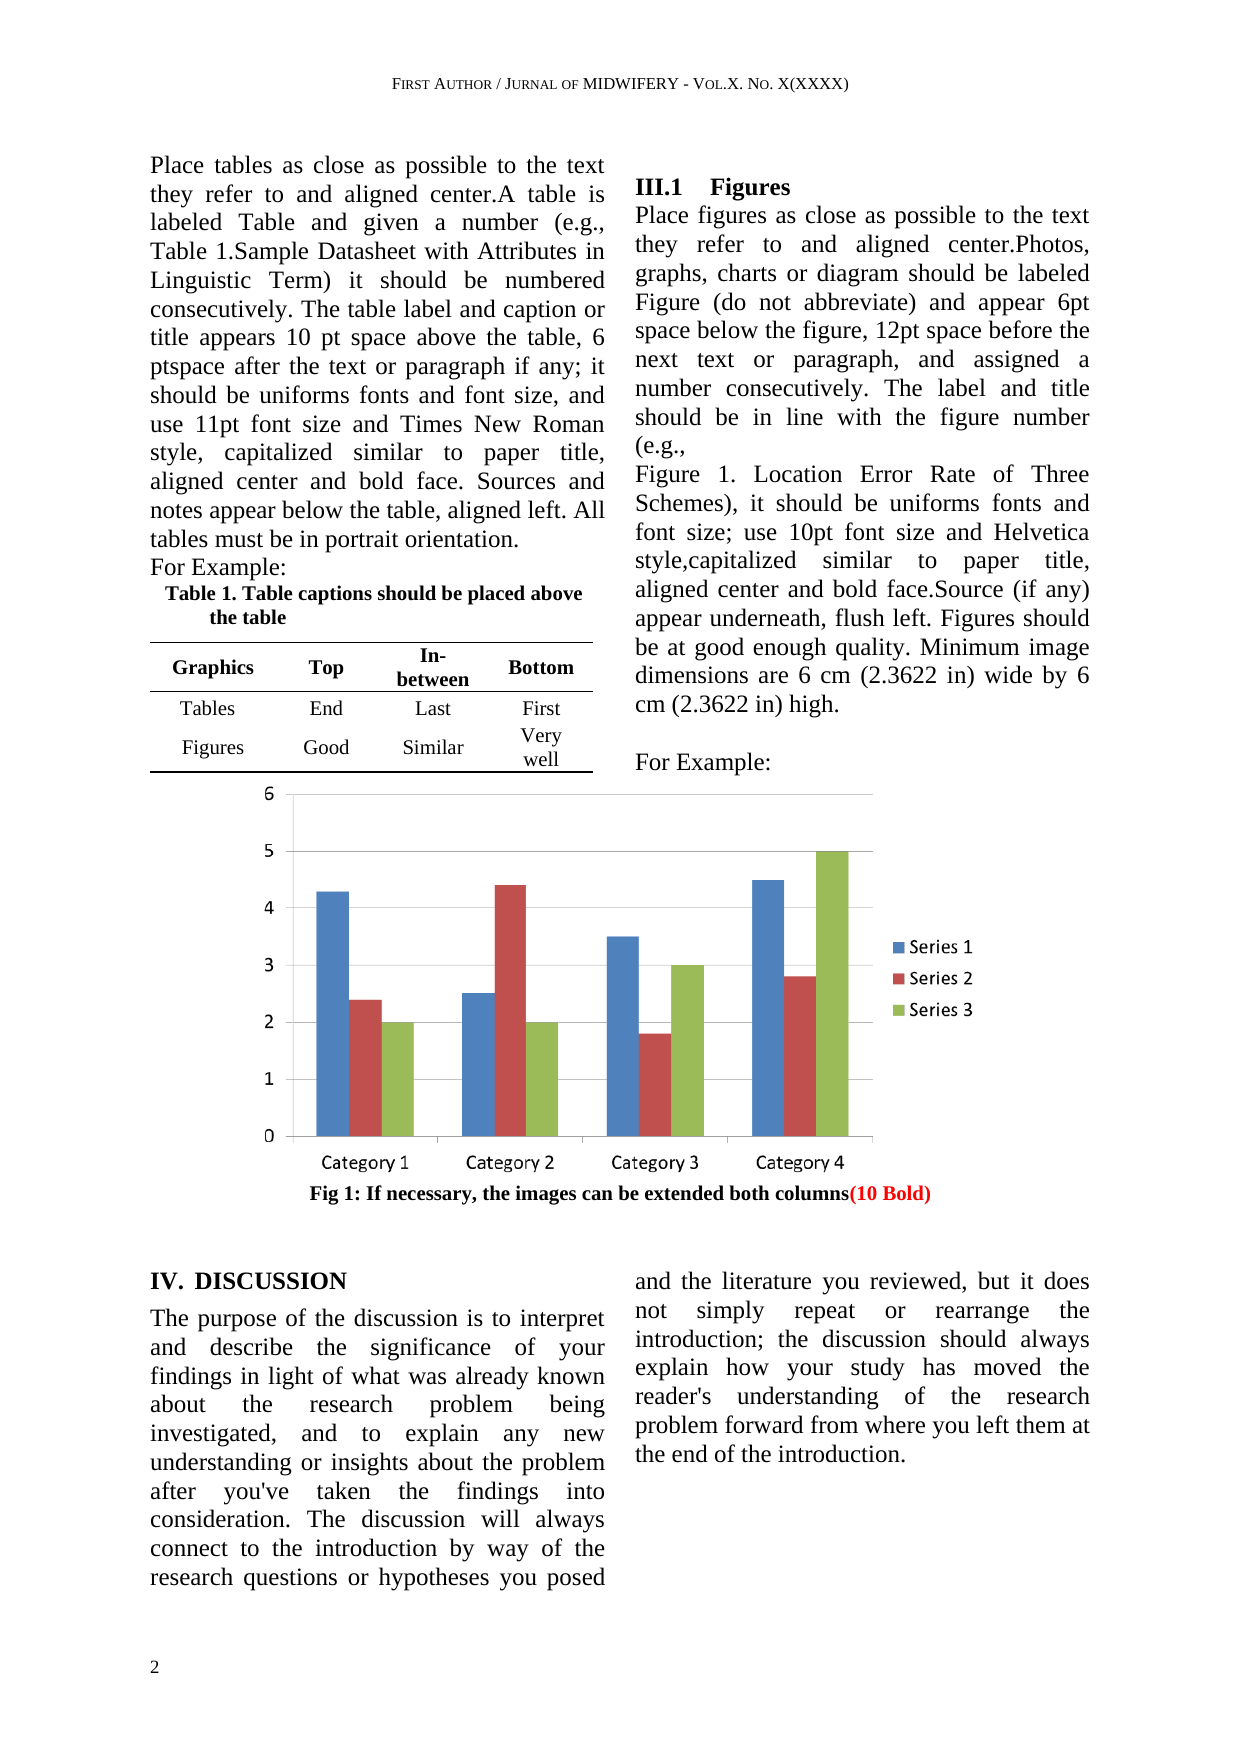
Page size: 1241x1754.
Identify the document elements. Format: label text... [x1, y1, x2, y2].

text The purpose of the discussion is to interpret and describe the significance of your findings in light of what was already known about the research problem being investigated, and to explain any new understanding or insights about the problem after you've taken the findings into consideration. The discussion will always connect to the introduction by way of the research questions or hypotheses you posed and the literature you reviewed, but it does not simply repeat or rearrange the introduction; the discussion should always explain how your study has moved the reader's understanding of the research problem forward from where you left them at the end of the introduction. [150, 1303, 605, 1591]
table_cell End [276, 692, 376, 723]
list Figures [635, 172, 1090, 200]
table_header Top [276, 643, 376, 691]
table_cell Last [376, 692, 489, 723]
picture [256, 775, 984, 1181]
text For Example: [635, 747, 1090, 775]
table_cell Very well [489, 723, 593, 771]
text Place figures as close as possible to the text they refer to and aligned center.Photos, graphs, charts or diagram should be labeled Figure (do not abbreviate) and appear 6pt space below the figure, 12pt space before the next text or paragraph, and assigned a number consecutively. The label and title should be in line with the figure number (e.g., [635, 200, 1090, 459]
text Figure 1. Location Error Rate of Three Schemes), it should be uniforms fonts and font size; use 10pt font size and Helvetica style,capitalized similar to paper title, aligned center and bold face.Source (if any) appear underneath, flush left. Figures should be at good enough quality. Minimum image dimensions are 6 cm (2.3622 in) wide by 6 cm (2.3622 in) high. [635, 459, 1090, 718]
subtitle DISCUSSION [150, 1266, 605, 1295]
table_cell Figures [150, 723, 276, 771]
table_cell First [489, 692, 593, 723]
table_cell Similar [376, 723, 489, 771]
table_header Bottom [489, 643, 593, 691]
text For Example: [150, 552, 605, 581]
table_cell Tables [150, 692, 276, 723]
text The purpose of the discussion is to interpret and describe the significance of your findings in light of what was already known about the research problem being investigated, and to explain any new understanding or insights about the problem after you've taken the findings into consideration. The discussion will always connect to the introduction by way of the research questions or hypotheses you posed and the literature you reviewed, but it does not simply repeat or rearrange the introduction; the discussion should always explain how your study has moved the reader's understanding of the research problem forward from where you left them at the end of the introduction. [635, 1266, 1090, 1467]
table_cell Good [276, 723, 376, 771]
text Fig 1: If necessary, the images can be extended both columns(10 Bold) [150, 1181, 1090, 1205]
text Place tables as close as possible to the text they refer to and aligned center.A table is labeled Table and given a number (e.g., Table 1.Sample Datasheet with Attributes in Linguistic Term) it should be numbered consecutively. The table label and caption or title appears 10 pt space above the table, 6 ptspace after the text or paragraph if any; it should be uniforms fonts and font size, and use 11pt font size and Times New Roman style, capitalized similar to paper title, aligned center and bold face. Sources and notes appear below the table, aligned left. All tables must be in portrait orientation. [150, 150, 605, 552]
table_header Graphics [150, 643, 276, 691]
table_header In-between [376, 643, 489, 691]
text Table 1. Table captions should be placed above the table [165, 581, 605, 629]
